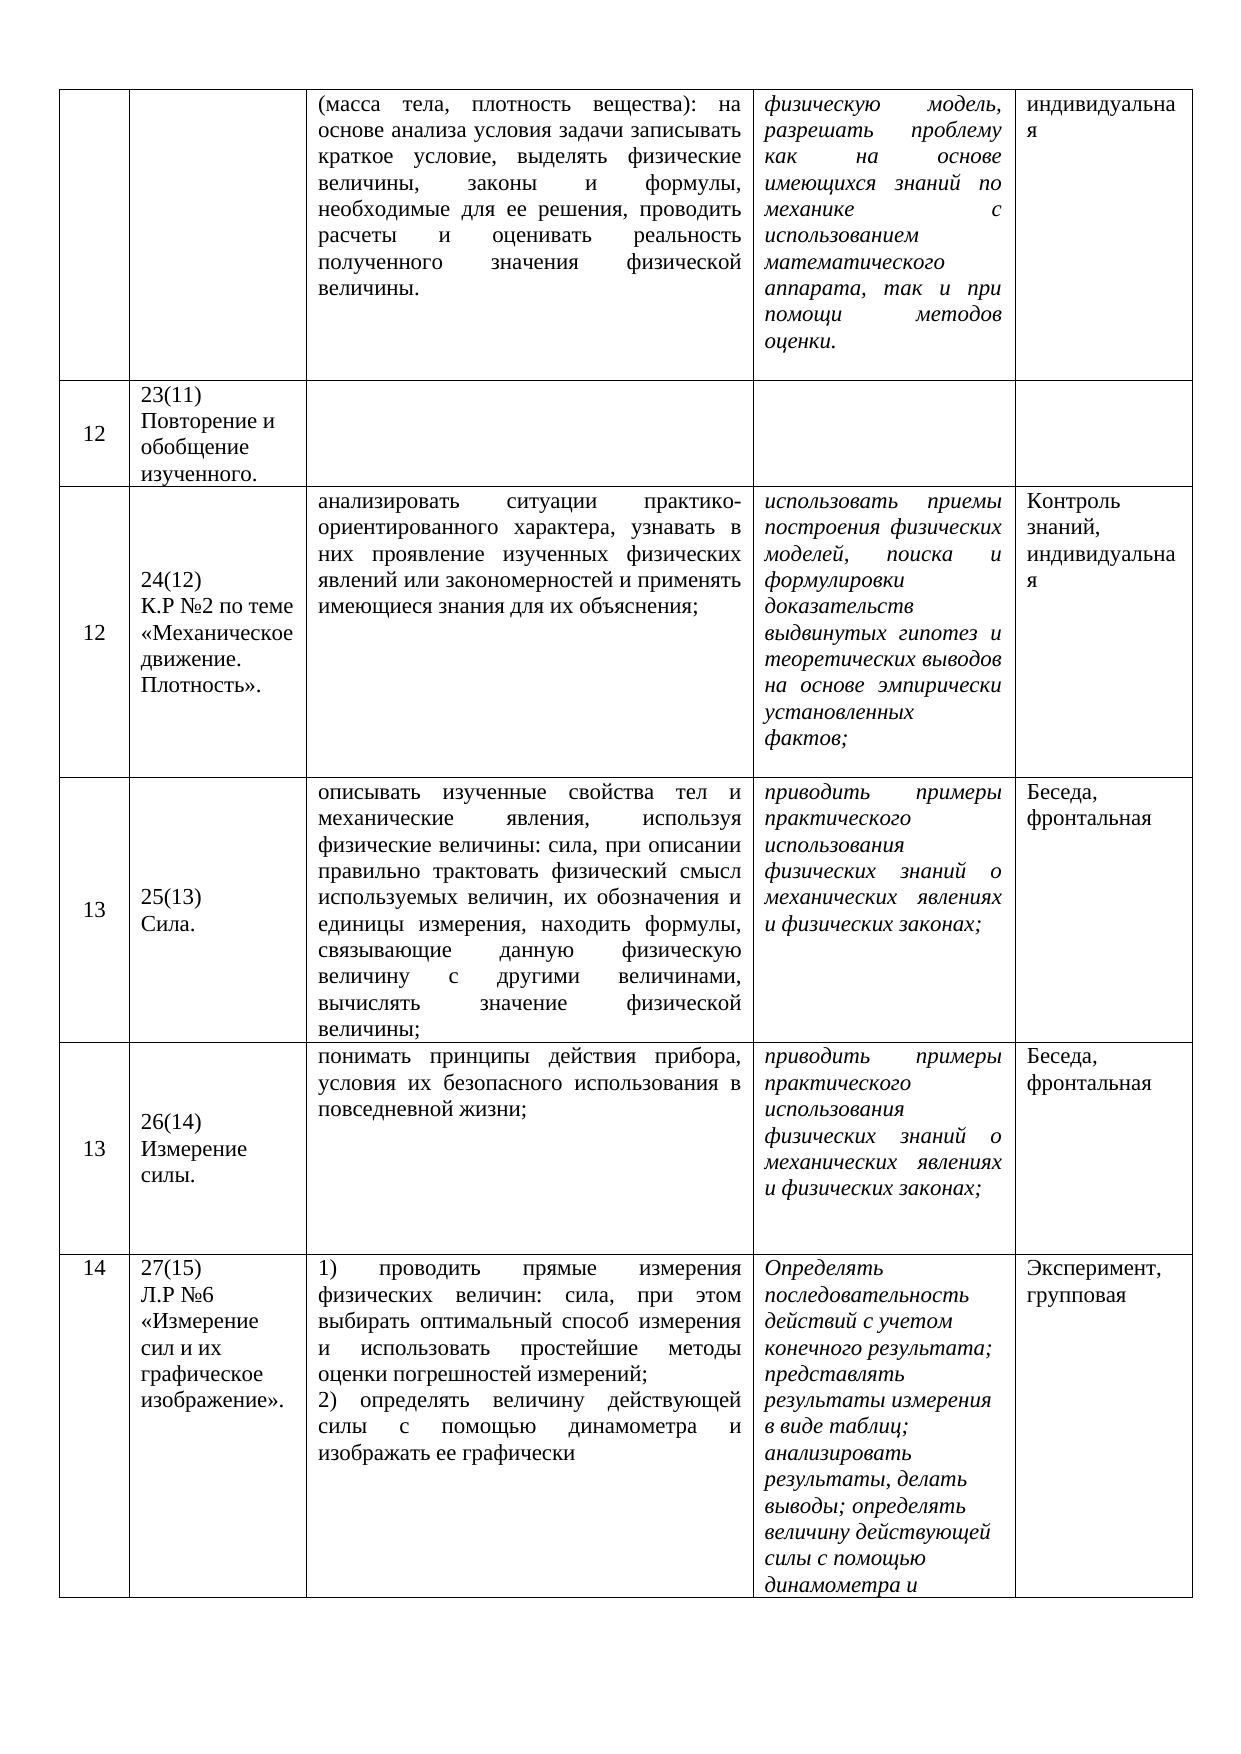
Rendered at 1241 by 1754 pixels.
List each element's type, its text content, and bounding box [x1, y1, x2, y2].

table_cell 25(13) Сила. [130, 778, 306, 1042]
table_cell анализировать ситуации практико-ориентированного характера, узнавать в них проявление изученных физических явлений или закономерностей и применять имеющиеся знания для их объяснения; [307, 487, 753, 777]
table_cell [754, 90, 1015, 379]
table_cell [307, 1255, 753, 1597]
table_cell 13 [60, 778, 129, 1042]
table_cell 14 [60, 1255, 129, 1597]
table_cell понимать принципы действия прибора, условия их безопасного использования в повседневной жизни; [307, 1043, 753, 1253]
table_cell Контроль знаний, индивидуальная [1016, 487, 1192, 777]
table_cell [1016, 381, 1192, 486]
table_cell приводить примеры практического использования физических знаний о механических явлениях и физических законах; [754, 1043, 1015, 1253]
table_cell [1016, 1255, 1192, 1597]
table_cell использовать приемы построения физических моделей, поиска и формулировки доказательств выдвинутых гипотез и теоретических выводов на основе эмпирически установленных фактов; [754, 487, 1015, 777]
table_cell 24(12) К.Р №2 по теме «Механическое движение. Плотность». [130, 487, 306, 777]
table_cell 23(11) Повторение и обобщение изученного. [130, 381, 306, 486]
table_cell описывать изученные свойства тел и механические явления, используя физические величины: сила, при описании правильно трактовать физический смысл используемых величин, их обозначения и единицы измерения, находить формулы, связывающие данную физическую величину с другими величинами, вычислять значение физической величины; [307, 778, 753, 1042]
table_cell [307, 90, 753, 379]
table_cell Беседа, фронтальная [1016, 1043, 1192, 1253]
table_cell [130, 90, 306, 379]
table_cell 12 [60, 381, 129, 486]
table_cell 11 [60, 90, 129, 379]
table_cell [1016, 90, 1192, 379]
table_cell 12 [60, 487, 129, 777]
table_cell Беседа, фронтальная [1016, 778, 1192, 1042]
table_cell 13 [60, 1043, 129, 1253]
table_cell [307, 381, 753, 486]
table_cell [754, 1255, 1015, 1597]
table_cell приводить примеры практического использования физических знаний о механических явлениях и физических законах; [754, 778, 1015, 1042]
table_cell 26(14) Измерение силы. [130, 1043, 306, 1253]
table_cell [754, 381, 1015, 486]
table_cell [130, 1255, 306, 1597]
